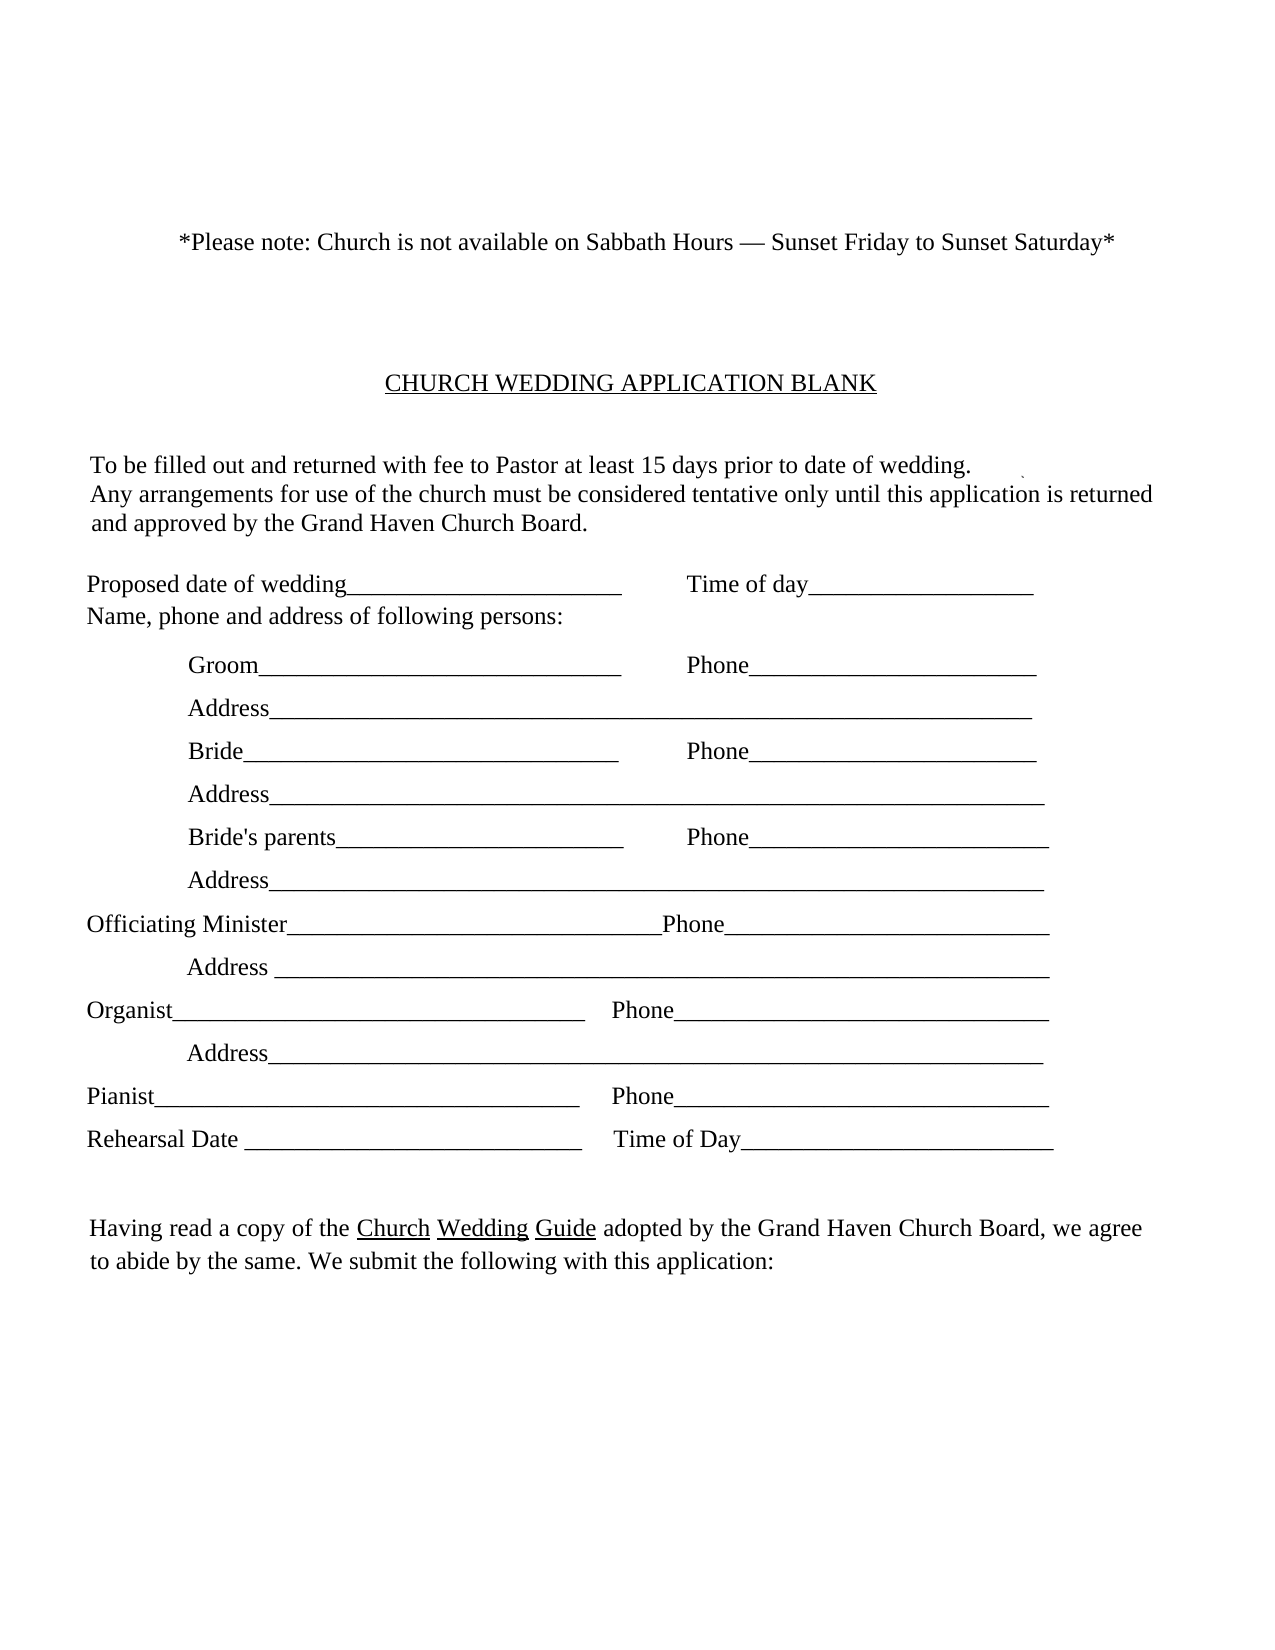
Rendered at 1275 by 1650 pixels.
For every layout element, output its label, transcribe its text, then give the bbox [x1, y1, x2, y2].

text Any arrangements for use of the church must be considered tentative only until this application is returned and approved by the Grand Haven Church Board. [89, 479, 1166, 537]
text Address______________________________________________________________ [187, 779, 1206, 808]
text Address ______________________________________________________________ [186, 952, 1206, 981]
text Pianist__________________________________ Phone______________________________ [86, 1081, 1206, 1110]
text Address______________________________________________________________ [186, 1038, 1206, 1067]
text CHURCH WEDDING APPLICATION BLANK [86, 368, 1175, 396]
text Groom_____________________________ Phone_______________________ [188, 650, 1206, 679]
text Name, phone and address of following persons: [86, 601, 1206, 630]
text Organist_________________________________ Phone______________________________ [86, 995, 1206, 1024]
text Address_____________________________________________________________ [187, 693, 1206, 722]
text *Please note: Church is not available on Sabbath Hours — Sunset Friday to Sunset Saturday* [87, 227, 1206, 256]
text Officiating Minister______________________________Phone__________________________ [86, 909, 1206, 937]
text To be filled out and returned with fee to Pastor at least 15 days prior to date of wedding. [89, 451, 1166, 479]
text Bride's parents_______________________ Phone________________________ [188, 822, 1206, 851]
text Proposed date of wedding______________________ Time of day__________________ [86, 569, 1206, 598]
text Bride______________________________ Phone_______________________ [188, 736, 1206, 765]
text Address______________________________________________________________ [187, 866, 1206, 894]
text Rehearsal Date ___________________________ Time of Day_________________________ [86, 1124, 1206, 1153]
text Having read a copy of the Church Wedding Guide adopted by the Grand Haven Church Board, we agree to abide by the same. We submit the following with this application: [89, 1213, 1143, 1274]
